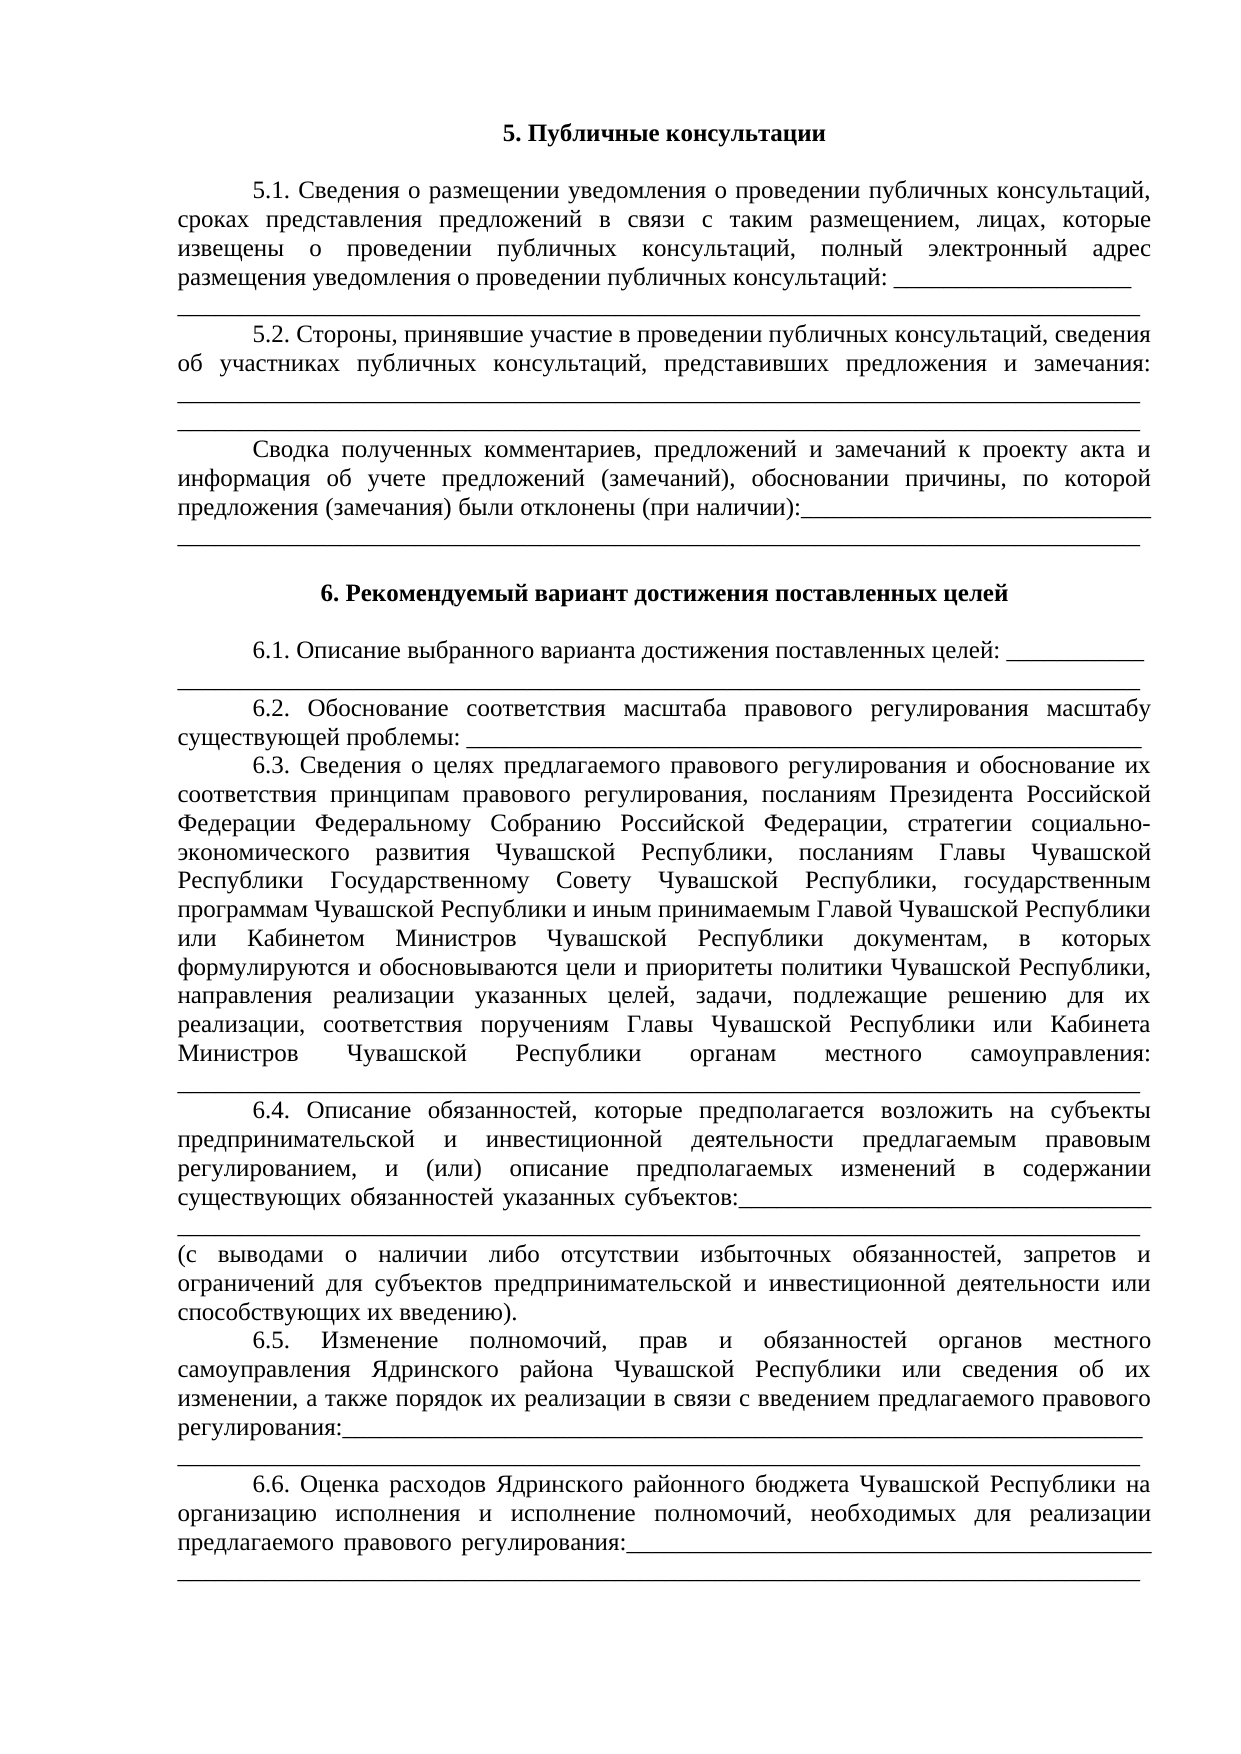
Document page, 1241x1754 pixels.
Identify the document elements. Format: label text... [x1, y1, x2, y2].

text _____________________________________________________________________________ [177, 291, 1152, 319]
text _____________________________________________________________________________ [177, 664, 1152, 693]
text 6.6. Оценка расходов Ядринского районного бюджета Чувашской Республики на организацию исполнения и исполнение полномочий, необходимых для реализации предлагаемого правового регулирования:__________________________________________ _____________________________________________________________________________ [177, 1469, 1152, 1584]
text 6.2. Обоснование соответствия масштаба правового регулирования масштабу существующей проблемы: ______________________________________________________ [177, 693, 1152, 751]
text 5. Публичные консультации [177, 118, 1152, 147]
text 6.4. Описание обязанностей, которые предполагается возложить на субъекты предпринимательской и инвестиционной деятельности предлагаемым правовым регулированием, и (или) описание предполагаемых изменений в содержании существующих обязанностей указанных субъектов:_________________________________ _____________________________________________________________________________ [177, 1096, 1152, 1239]
text 5.2. Стороны, принявшие участие в проведении публичных консультаций, сведения об участниках публичных консультаций, представивших предложения и замечания: __________________________________________________________________________________________________________________________________________________________ [177, 319, 1152, 434]
text 6.3. Сведения о целях предлагаемого правового регулирования и обоснование их соответствия принципам правового регулирования, посланиям Президента Российской Федерации Федеральному Собранию Российской Федерации, стратегии социально-экономического развития Чувашской Республики, посланиям Главы Чувашской Республики Государственному Совету Чувашской Республики, государственным программам Чувашской Республики и иным принимаемым Главой Чувашской Республики или Кабинетом Министров Чувашской Республики документам, в которых формулируются и обосновываются цели и приоритеты политики Чувашской Республики, направления реализации указанных целей, задачи, подлежащие решению для их реализации, соответствия поручениям Главы Чувашской Республики или Кабинета Министров Чувашской Республики органам местного самоуправления: _____________________________________________________________________________ [177, 751, 1152, 1096]
text (с выводами о наличии либо отсутствии избыточных обязанностей, запретов и ограничений для субъектов предпринимательской и инвестиционной деятельности или способствующих их введению). [177, 1239, 1152, 1326]
text 6.5. Изменение полномочий, прав и обязанностей органов местного самоуправления Ядринского района Чувашской Республики или сведения об их изменении, а также порядок их реализации в связи с введением предлагаемого правового регулирования:________________________________________________________________ _____________________________________________________________________________ [177, 1326, 1152, 1469]
text Сводка полученных комментариев, предложений и замечаний к проекту акта и информация об учете предложений (замечаний), обосновании причины, по которой предложения (замечания) были отклонены (при наличии):____________________________ _____________________________________________________________________________ [177, 434, 1152, 549]
text 6.1. Описание выбранного варианта достижения поставленных целей: ___________ [177, 636, 1152, 664]
text 6. Рекомендуемый вариант достижения поставленных целей [177, 578, 1152, 607]
text 5.1. Сведения о размещении уведомления о проведении публичных консультаций, сроках представления предложений в связи с таким размещением, лицах, которые извещены о проведении публичных консультаций, полный электронный адрес размещения уведомления о проведении публичных консультаций: ___________________ [177, 176, 1152, 291]
